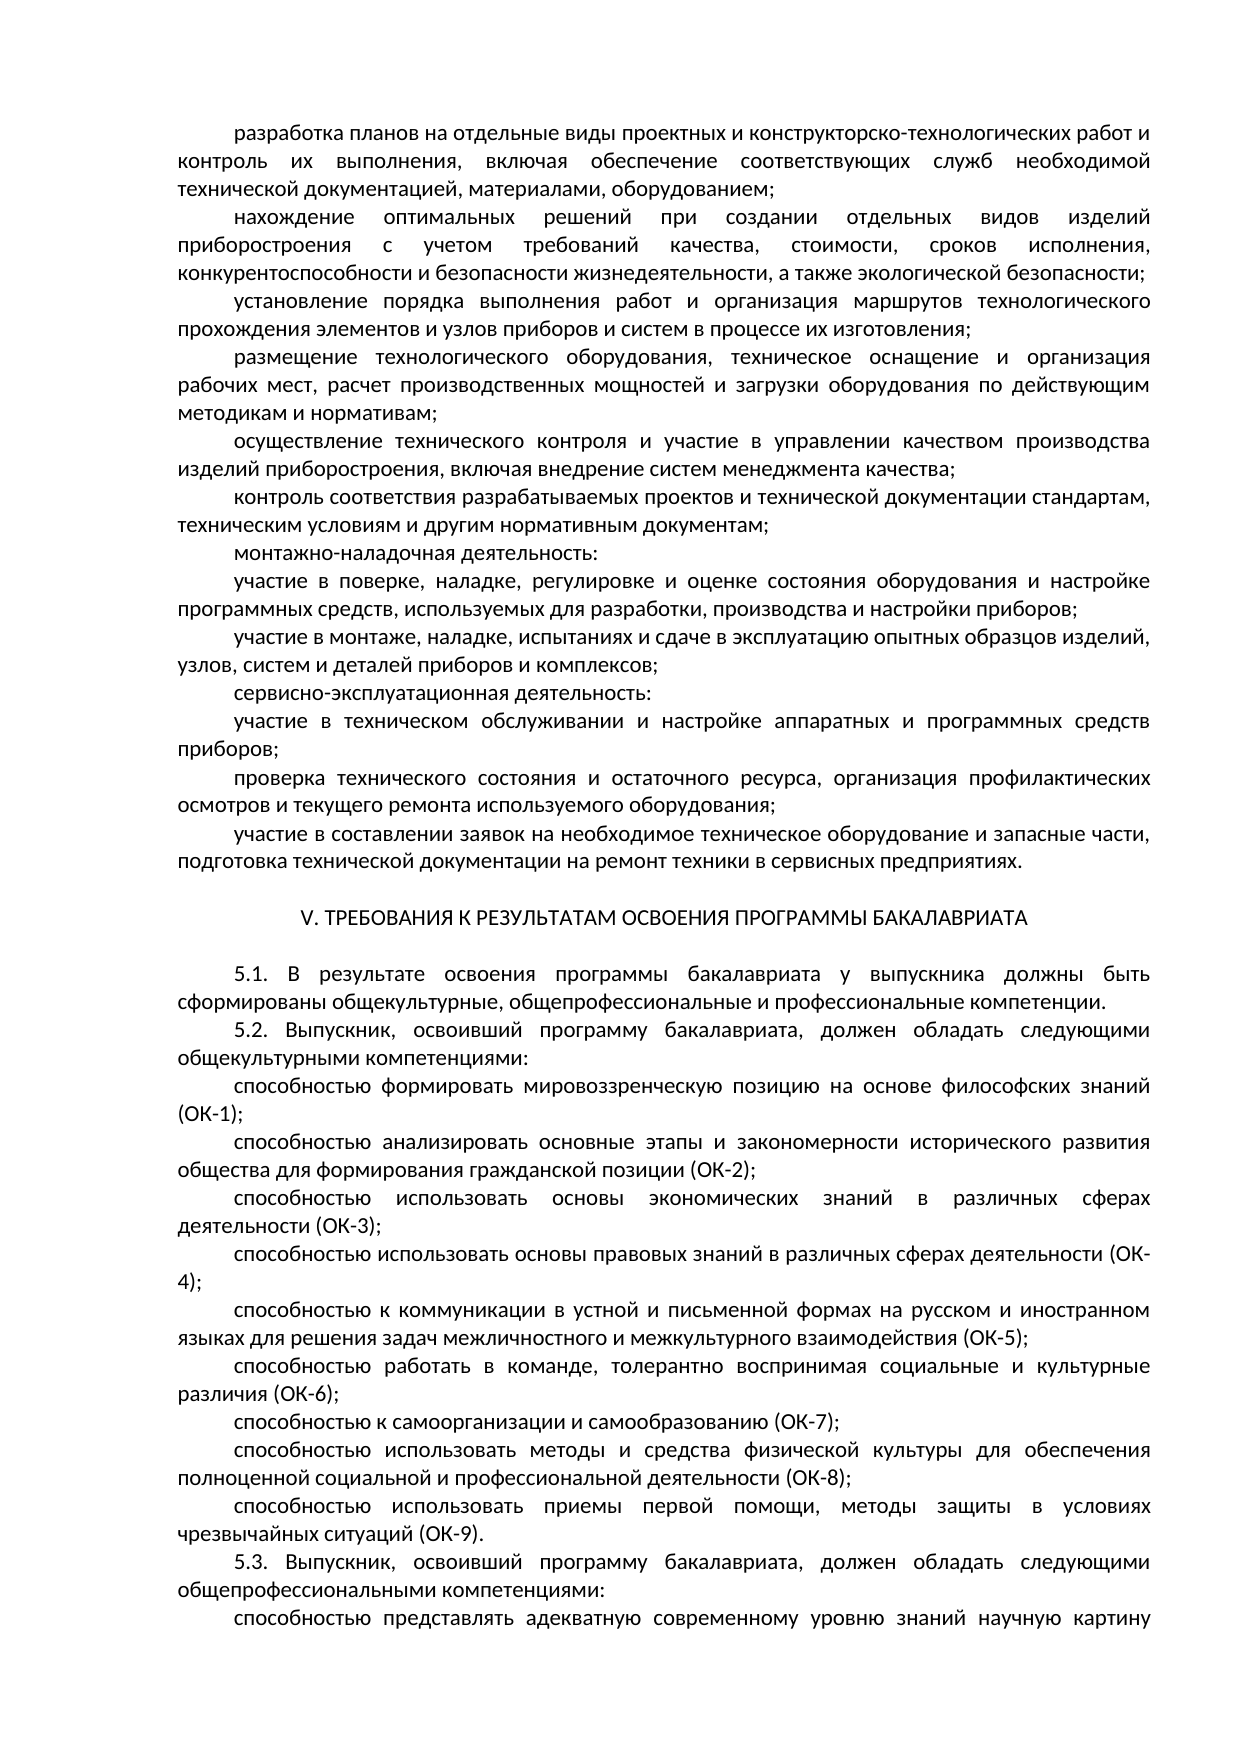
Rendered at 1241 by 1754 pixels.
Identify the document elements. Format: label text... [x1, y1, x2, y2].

text способностью к самоорганизации и самообразованию (ОК-7); [177, 1407, 1152, 1435]
text 5.1. В результате освоения программы бакалавриата у выпускника должны быть сформированы общекультурные, общепрофессиональные и профессиональные компетенции. [177, 959, 1152, 1015]
text установление порядка выполнения работ и организация маршрутов технологического прохождения элементов и узлов приборов и систем в процессе их изготовления; [177, 286, 1152, 342]
text осуществление технического контроля и участие в управлении качеством производства изделий приборостроения, включая внедрение систем менеджмента качества; [177, 426, 1152, 482]
text сервисно-эксплуатационная деятельность: [177, 678, 1152, 707]
text способностью использовать методы и средства физической культуры для обеспечения полноценной социальной и профессиональной деятельности (ОК-8); [177, 1435, 1152, 1491]
text размещение технологического оборудования, техническое оснащение и организация рабочих мест, расчет производственных мощностей и загрузки оборудования по действующим методикам и нормативам; [177, 342, 1152, 426]
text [177, 1603, 1152, 1631]
text V. ТРЕБОВАНИЯ К РЕЗУЛЬТАТАМ ОСВОЕНИЯ ПРОГРАММЫ БАКАЛАВРИАТА [177, 903, 1152, 931]
text способностью работать в команде, толерантно воспринимая социальные и культурные различия (ОК-6); [177, 1351, 1152, 1407]
text способностью использовать приемы первой помощи, методы защиты в условиях чрезвычайных ситуаций (ОК-9). [177, 1491, 1152, 1547]
text способностью к коммуникации в устной и письменной формах на русском и иностранном языках для решения задач межличностного и межкультурного взаимодействия (ОК-5); [177, 1295, 1152, 1351]
text участие в поверке, наладке, регулировке и оценке состояния оборудования и настройке программных средств, используемых для разработки, производства и настройки приборов; [177, 566, 1152, 622]
text способностью формировать мировоззренческую позицию на основе философских знаний (ОК-1); [177, 1071, 1152, 1127]
text разработка планов на отдельные виды проектных и конструкторско-технологических работ и контроль их выполнения, включая обеспечение соответствующих служб необходимой технической документацией, материалами, оборудованием; [177, 118, 1152, 202]
text 5.3. Выпускник, освоивший программу бакалавриата, должен обладать следующими общепрофессиональными компетенциями: [177, 1547, 1152, 1603]
text проверка технического состояния и остаточного ресурса, организация профилактических осмотров и текущего ремонта используемого оборудования; [177, 763, 1152, 819]
text способностью использовать основы правовых знаний в различных сферах деятельности (ОК-4); [177, 1239, 1152, 1295]
text способностью использовать основы экономических знаний в различных сферах деятельности (ОК-3); [177, 1183, 1152, 1239]
text участие в техническом обслуживании и настройке аппаратных и программных средств приборов; [177, 707, 1152, 763]
text участие в составлении заявок на необходимое техническое оборудование и запасные части, подготовка технической документации на ремонт техники в сервисных предприятиях. [177, 819, 1152, 875]
text контроль соответствия разрабатываемых проектов и технической документации стандартам, техническим условиям и другим нормативным документам; [177, 482, 1152, 538]
text 5.2. Выпускник, освоивший программу бакалавриата, должен обладать следующими общекультурными компетенциями: [177, 1015, 1152, 1071]
text способностью анализировать основные этапы и закономерности исторического развития общества для формирования гражданской позиции (ОК-2); [177, 1127, 1152, 1183]
text нахождение оптимальных решений при создании отдельных видов изделий приборостроения с учетом требований качества, стоимости, сроков исполнения, конкурентоспособности и безопасности жизнедеятельности, а также экологической безопасности; [177, 202, 1152, 286]
text участие в монтаже, наладке, испытаниях и сдаче в эксплуатацию опытных образцов изделий, узлов, систем и деталей приборов и комплексов; [177, 622, 1152, 678]
text монтажно-наладочная деятельность: [177, 538, 1152, 566]
